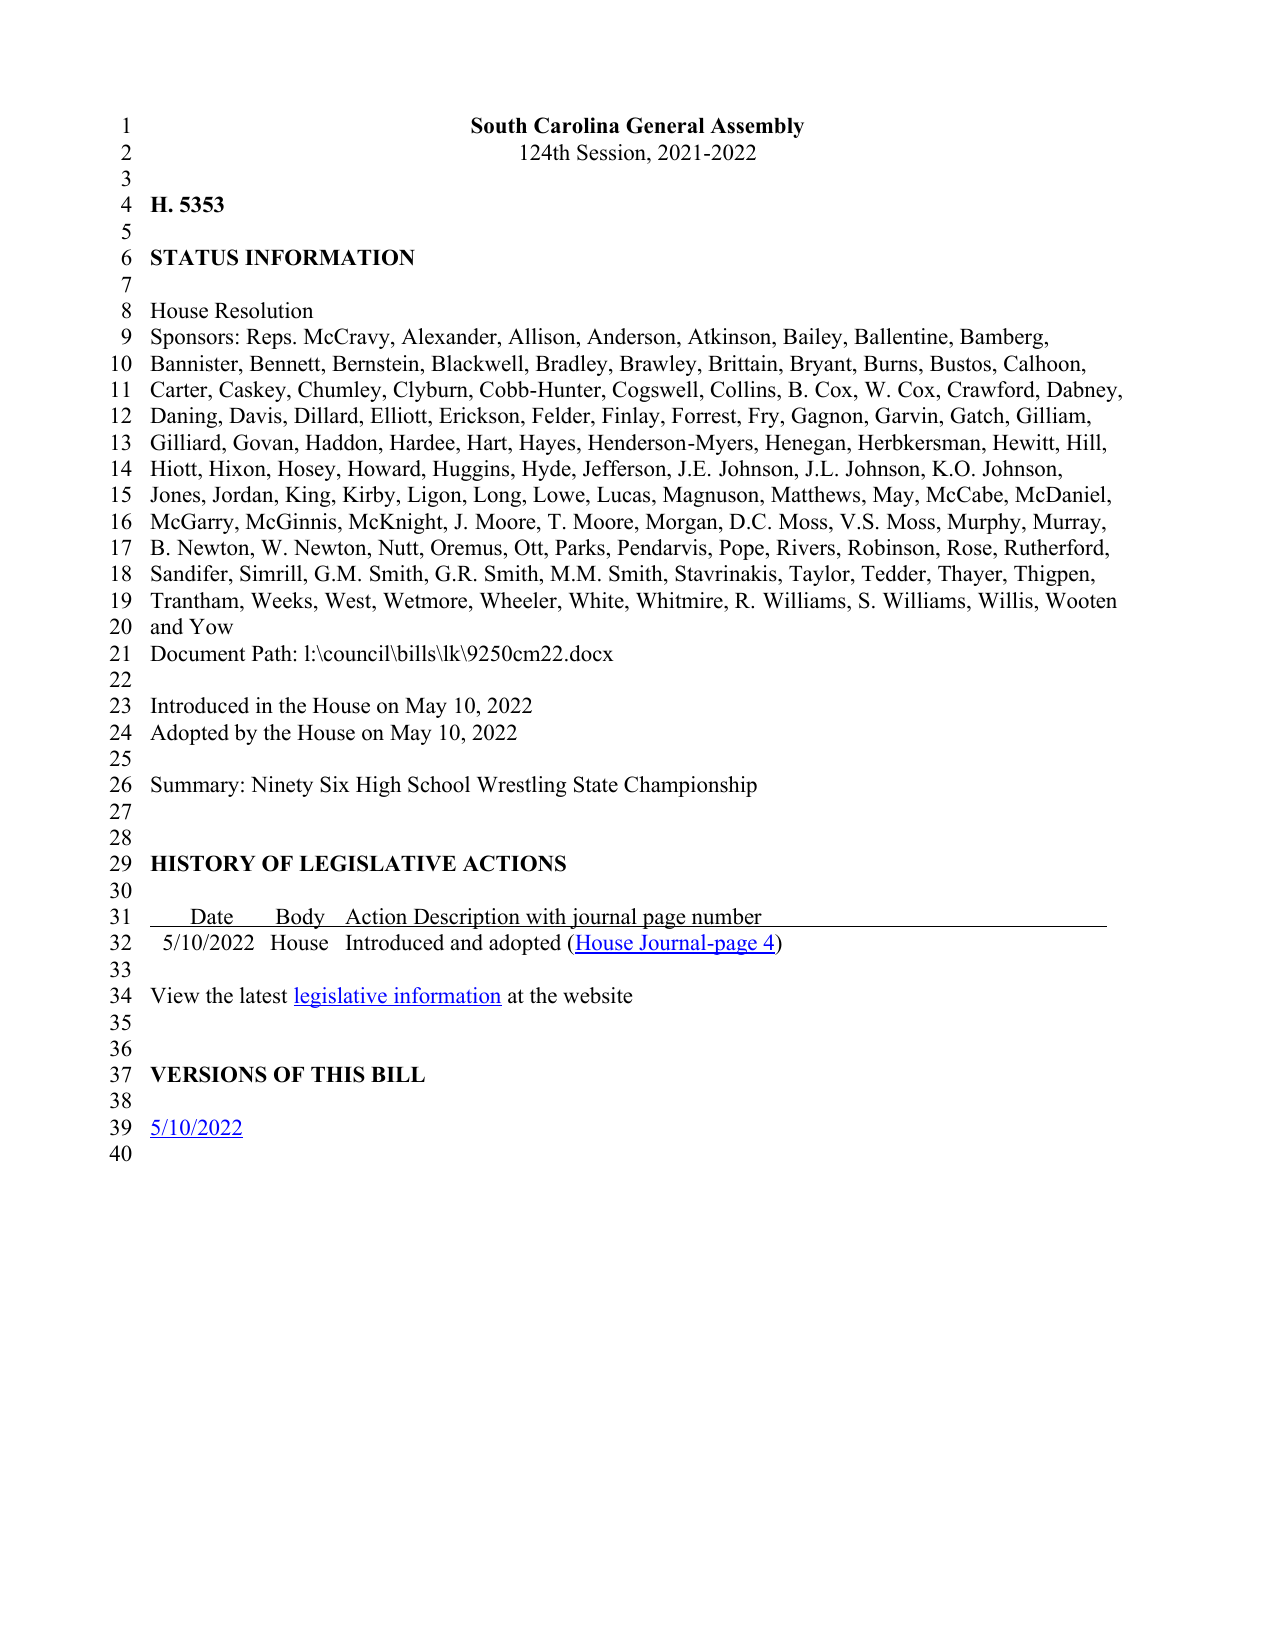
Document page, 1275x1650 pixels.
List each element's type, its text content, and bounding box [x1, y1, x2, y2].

text Adopted by the House on May 10, 2022 [150, 719, 1125, 745]
text House Resolution [150, 297, 1125, 323]
text View the latest legislative information at the website [150, 982, 1125, 1008]
text STATUS INFORMATION [150, 244, 1125, 271]
text Sponsors: Reps. McCravy, Alexander, Allison, Anderson, Atkinson, Bailey, Ballentine, Bamberg, Bannister, Bennett, Bernstein, Blackwell, Bradley, Brawley, Brittain, Bryant, Burns, Bustos, Calhoon, Carter, Caskey, Chumley, Clyburn, Cobb-Hunter, Cogswell, Collins, B. Cox, W. Cox, Crawford, Dabney, Daning, Davis, Dillard, Elliott, Erickson, Felder, Finlay, Forrest, Fry, Gagnon, Garvin, Gatch, Gilliam, Gilliard, Govan, Haddon, Hardee, Hart, Hayes, Henderson-Myers, Henegan, Herbkersman, Hewitt, Hill, Hiott, Hixon, Hosey, Howard, Huggins, Hyde, Jefferson, J.E. Johnson, J.L. Johnson, K.O. Johnson, Jones, Jordan, King, Kirby, Ligon, Long, Lowe, Lucas, Magnuson, Matthews, May, McCabe, McDaniel, McGarry, McGinnis, McKnight, J. Moore, T. Moore, Morgan, D.C. Moss, V.S. Moss, Murphy, Murray, B. Newton, W. Newton, Nutt, Oremus, Ott, Parks, Pendarvis, Pope, Rivers, Robinson, Rose, Rutherford, Sandifer, Simrill, G.M. Smith, G.R. Smith, M.M. Smith, Stavrinakis, Taylor, Tedder, Thayer, Thigpen, Trantham, Weeks, West, Wetmore, Wheeler, White, Whitmire, R. Williams, S. Williams, Willis, Wooten and Yow [150, 323, 1125, 639]
text 5/10/2022 [150, 1114, 1125, 1140]
text 124th Session, 2021-2022 [150, 139, 1125, 165]
text Summary: Ninety Six High School Wrestling State Championship [150, 771, 1125, 798]
text 5/10/2022 House Introduced and adopted (House Journal-page 4) [150, 929, 1125, 956]
text Introduced in the House on May 10, 2022 [150, 692, 1125, 719]
text HISTORY OF LEGISLATIVE ACTIONS [150, 850, 1125, 877]
text Document Path: l:\council\bills\lk\9250cm22.docx [150, 639, 1125, 666]
text VERSIONS OF THIS BILL [150, 1061, 1125, 1088]
text H. 5353 [150, 192, 1125, 218]
text Date Body Action Description with journal page number [150, 903, 1125, 929]
text South Carolina General Assembly [150, 112, 1125, 139]
